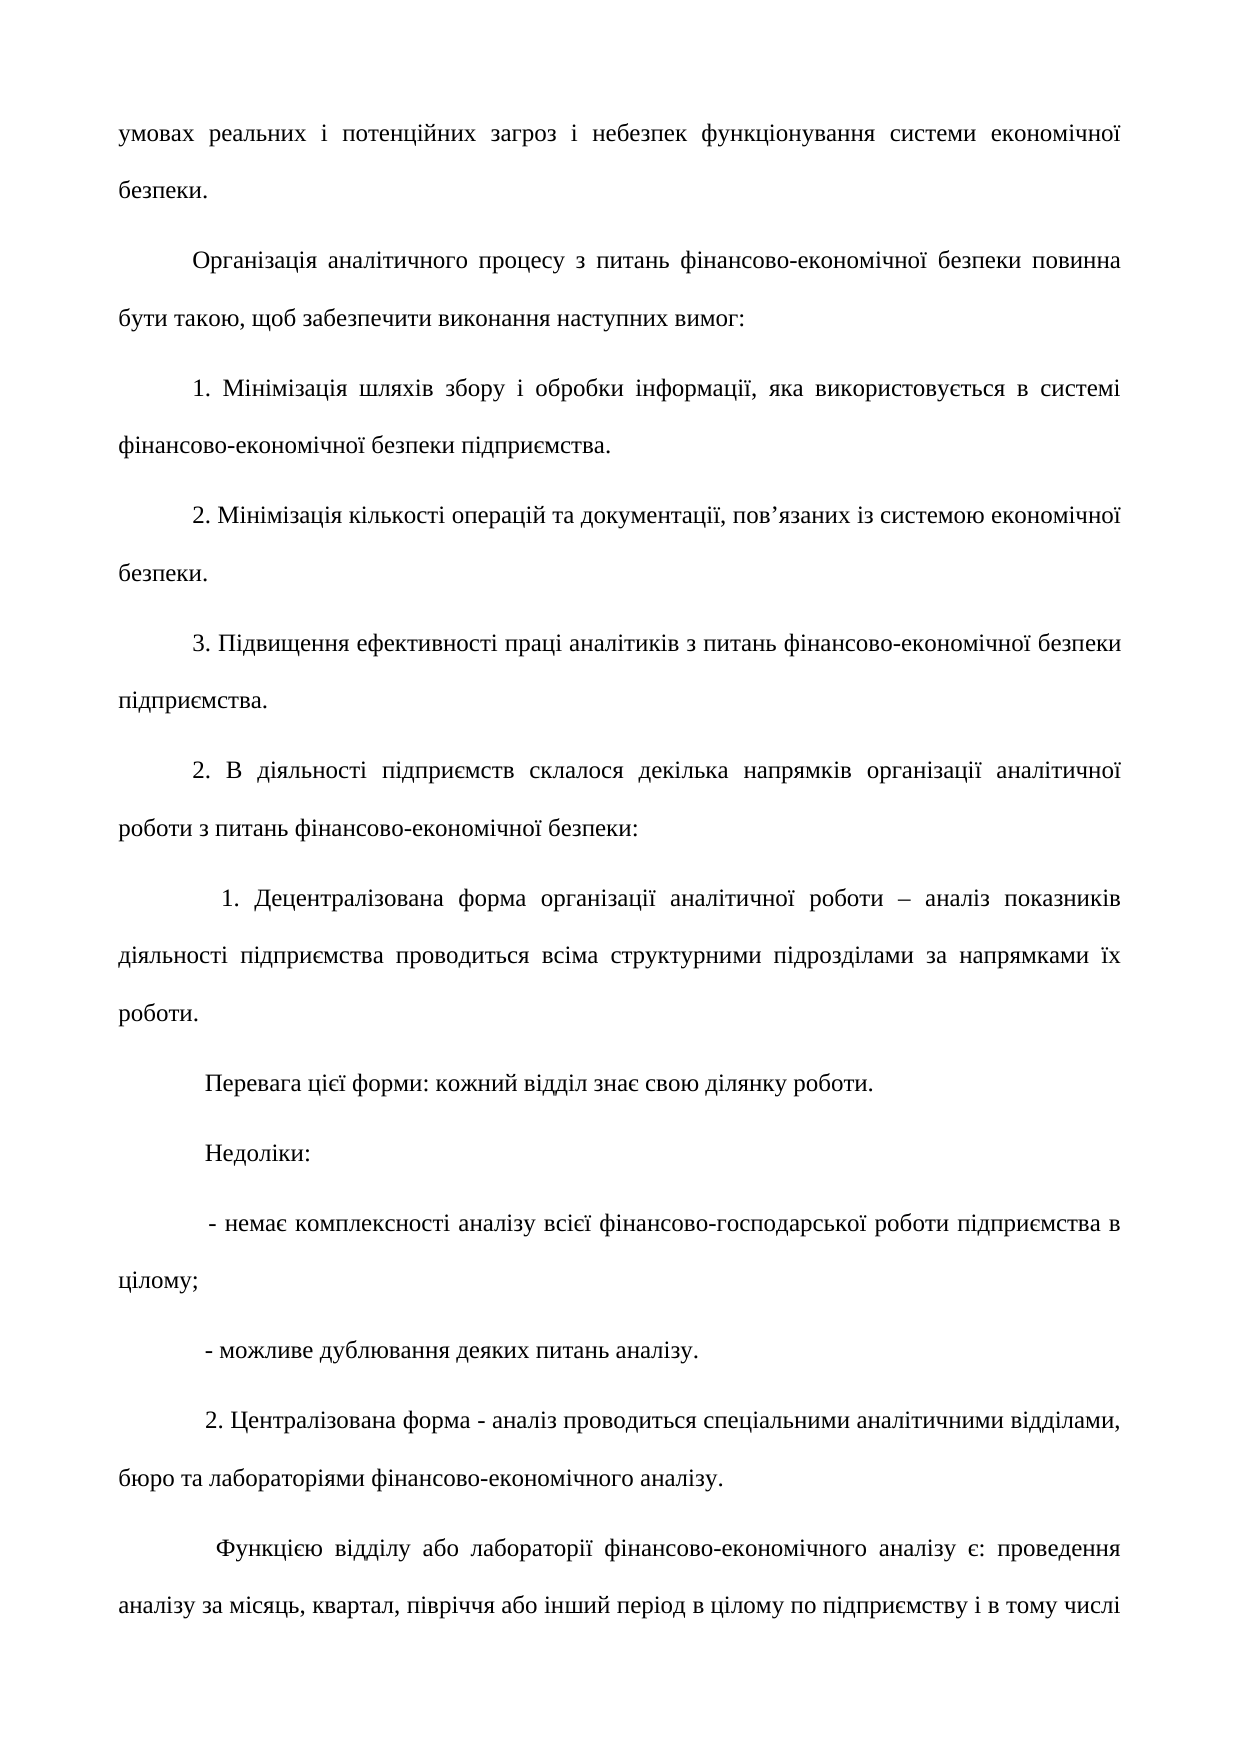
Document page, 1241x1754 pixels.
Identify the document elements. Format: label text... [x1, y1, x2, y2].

text 2. В діяльності підприємств склалося декілька напрямків організації аналітичної роботи з питань фінансово-економічної безпеки: [118, 756, 1122, 842]
text - можливе дублювання деяких питань аналізу. [118, 1336, 1122, 1364]
text Недоліки: [118, 1138, 1122, 1167]
text 2. Централізована форма - аналіз проводиться спеціальними аналітичними відділами, бюро та лабораторіями фінансово-економічного аналізу. [118, 1406, 1122, 1492]
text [118, 118, 1122, 204]
text - немає комплексності аналізу всієї фінансово-господарської роботи підприємства в цілому; [118, 1208, 1122, 1294]
text 1. Децентралізована форма організації аналітичної роботи – аналіз показників діяльності підприємства проводиться всіма структурними підрозділами за напрямками їх роботи. [118, 883, 1122, 1027]
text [118, 1533, 1122, 1619]
text Організація аналітичного процесу з питань фінансово-економічної безпеки повинна бути такою, щоб забезпечити виконання наступних вимог: [118, 246, 1122, 332]
text 2. Мінімізація кількості операцій та документації, пов’язаних із системою економічної безпеки. [118, 501, 1122, 587]
text Перевага цієї форми: кожний відділ знає свою ділянку роботи. [118, 1068, 1122, 1097]
text 1. Мінімізація шляхів збору і обробки інформації, яка використовується в системі фінансово-економічної безпеки підприємства. [118, 373, 1122, 459]
text 3. Підвищення ефективності праці аналітиків з питань фінансово-економічної безпеки підприємства. [118, 628, 1122, 714]
